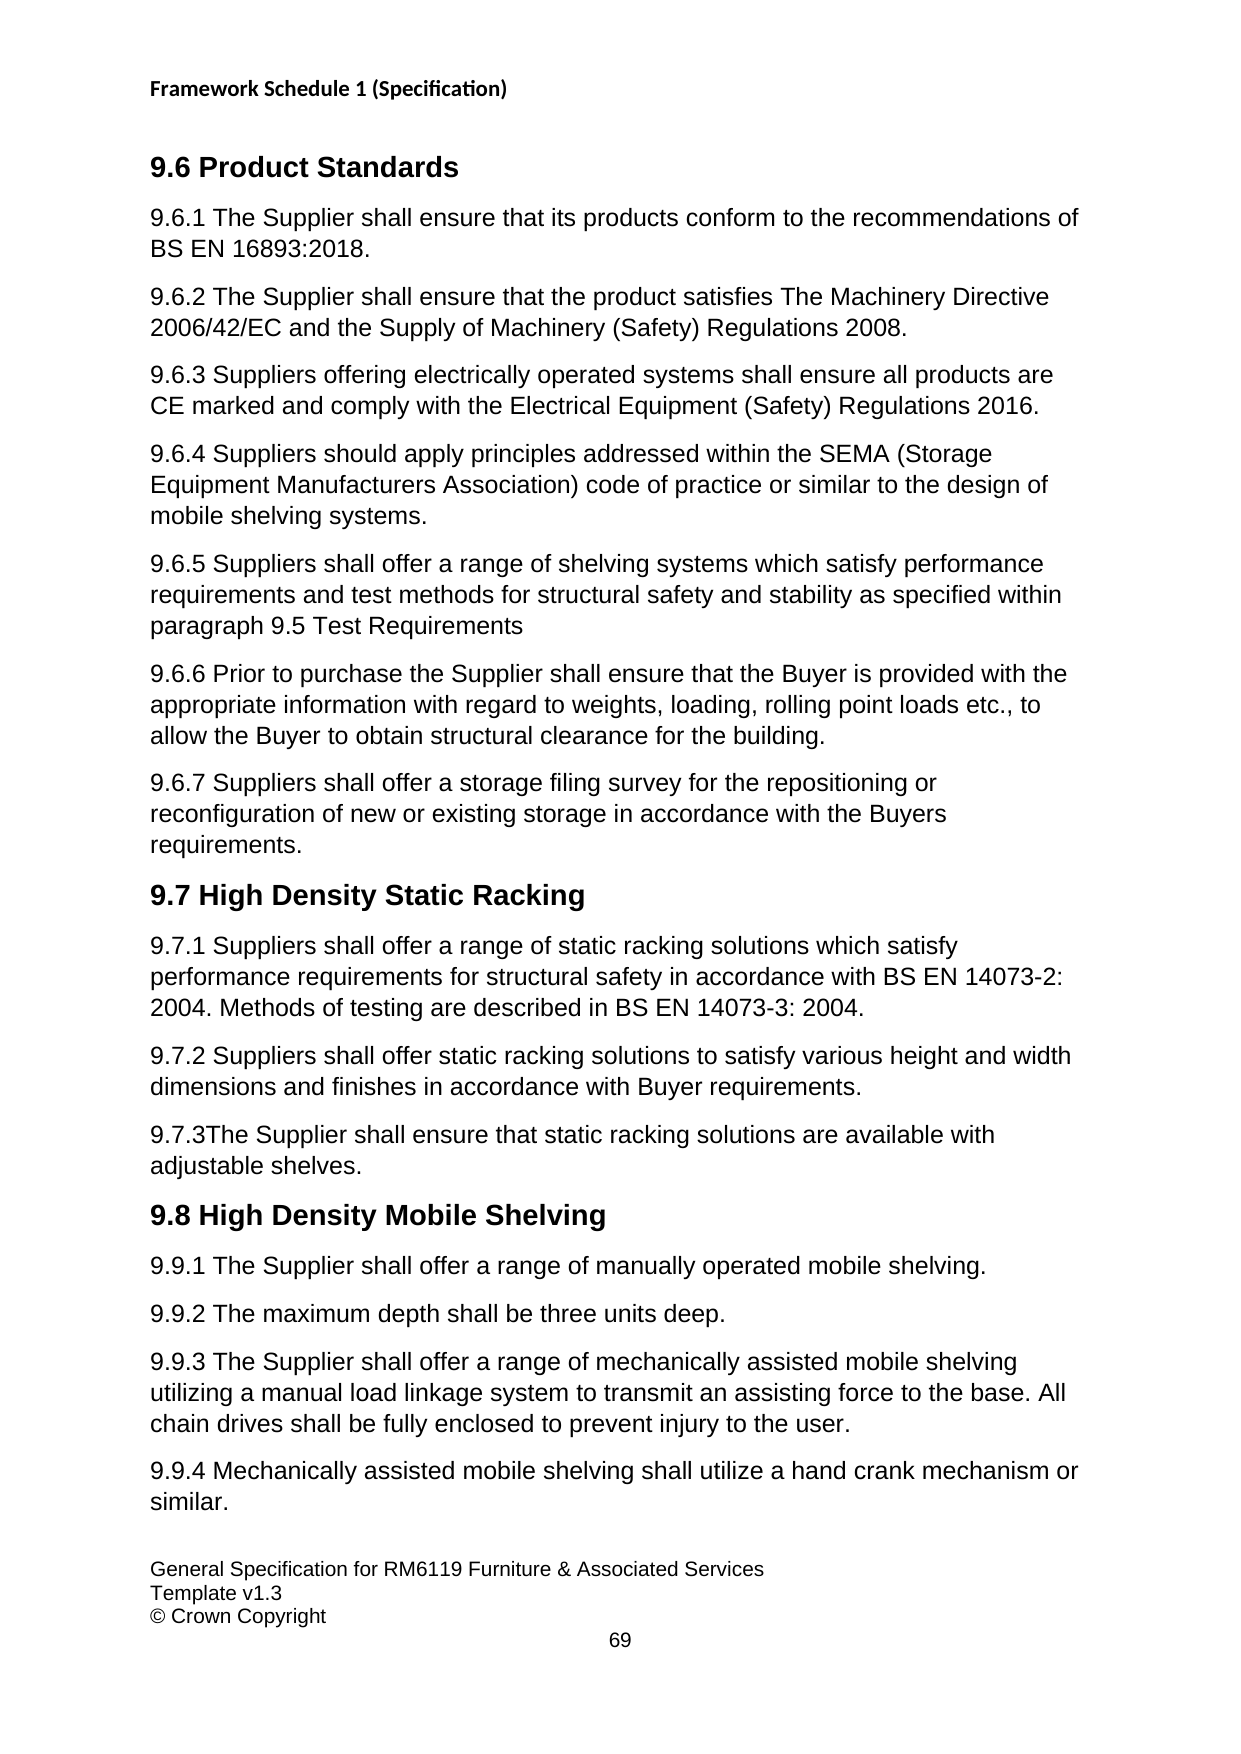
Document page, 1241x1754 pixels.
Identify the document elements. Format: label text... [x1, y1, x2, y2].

text 9.8 High Density Mobile Shelving [150, 1198, 1090, 1232]
text 9.7.2 Suppliers shall offer static racking solutions to satisfy various height and width dimensions and finishes in accordance with Buyer requirements. [150, 1041, 1090, 1101]
text 9.9.2 The maximum depth shall be three units deep. [150, 1299, 1090, 1328]
text 9.7 High Density Static Racking [150, 878, 1090, 912]
text 9.6.4 Suppliers should apply principles addressed within the SEMA (Storage Equipment Manufacturers Association) code of practice or similar to the design of mobile shelving systems. [150, 439, 1090, 530]
text 9.9.1 The Supplier shall offer a range of manually operated mobile shelving. [150, 1251, 1090, 1280]
text 9.7.3The Supplier shall ensure that static racking solutions are available with adjustable shelves. [150, 1119, 1090, 1179]
text 9.9.4 Mechanically assisted mobile shelving shall utilize a hand crank mechanism or similar. [150, 1456, 1090, 1516]
text 9.6.2 The Supplier shall ensure that the product satisfies The Machinery Directive 2006/42/EC and the Supply of Machinery (Safety) Regulations 2008. [150, 282, 1090, 341]
text 9.6.7 Suppliers shall offer a storage filing survey for the repositioning or reconfiguration of new or existing storage in accordance with the Buyers requirements. [150, 768, 1090, 859]
text 9.7.1 Suppliers shall offer a range of static racking solutions which satisfy performance requirements for structural safety in accordance with BS EN 14073-2: 2004. Methods of testing are described in BS EN 14073-3: 2004. [150, 931, 1090, 1022]
text 9.9.3 The Supplier shall offer a range of mechanically assisted mobile shelving utilizing a manual load linkage system to transmit an assisting force to the base. All chain drives shall be fully enclosed to prevent injury to the user. [150, 1347, 1090, 1437]
text 9.6.1 The Supplier shall ensure that its products conform to the recommendations of BS EN 16893:2018. [150, 203, 1090, 263]
text 9.6.6 Prior to purchase the Supplier shall ensure that the Buyer is provided with the appropriate information with regard to weights, loading, rolling point loads etc., to allow the Buyer to obtain structural clearance for the building. [150, 659, 1090, 749]
text 9.6 Product Standards [150, 150, 1090, 183]
text 9.6.3 Suppliers offering electrically operated systems shall ensure all products are CE marked and comply with the Electrical Equipment (Safety) Regulations 2016. [150, 360, 1090, 420]
text 9.6.5 Suppliers shall offer a range of shelving systems which satisfy performance requirements and test methods for structural safety and stability as specified within paragraph 9.5 Test Requirements [150, 549, 1090, 640]
